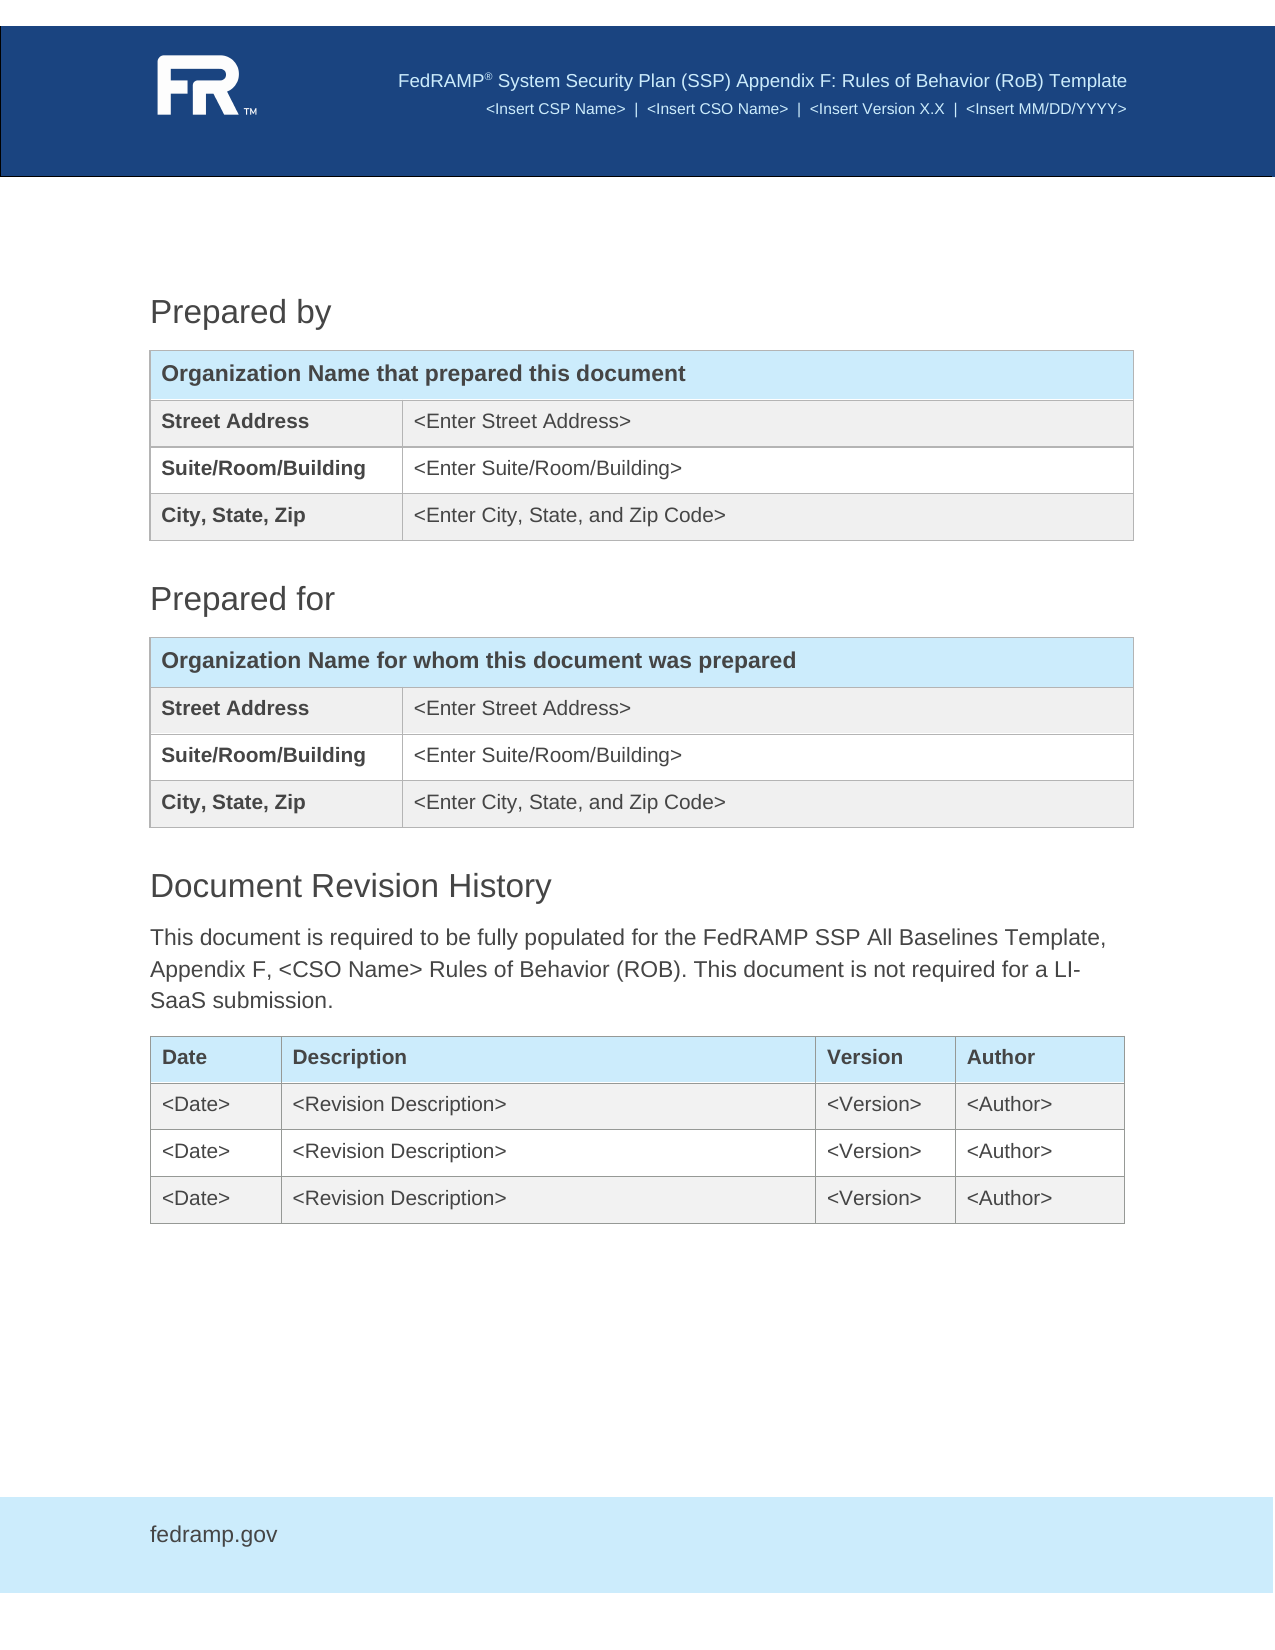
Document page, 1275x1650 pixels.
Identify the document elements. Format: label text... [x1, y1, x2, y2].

table_cell <Author> [956, 1177, 1124, 1223]
table_header Organization Name for whom this document was prepared [151, 638, 1133, 687]
table_header Date [151, 1037, 281, 1082]
table_header Author [956, 1037, 1124, 1082]
table_cell Street Address [151, 401, 402, 446]
table_cell Suite/Room/Building [151, 735, 402, 780]
picture [157, 55, 257, 115]
table_header Organization Name that prepared this document [151, 351, 1133, 399]
table_cell <Enter Suite/Room/Building> [403, 735, 1133, 780]
table_cell <Version> [816, 1084, 955, 1129]
table_cell <Author> [956, 1130, 1124, 1176]
table_cell <Author> [956, 1084, 1124, 1129]
table_cell <Version> [816, 1177, 955, 1223]
table_cell <Enter Street Address> [403, 401, 1133, 446]
table_cell <Version> [816, 1130, 955, 1176]
table_cell City, State, Zip [151, 781, 402, 827]
table_header Version [816, 1037, 955, 1082]
table_cell City, State, Zip [151, 494, 402, 540]
table_cell <Revision Description> [282, 1084, 815, 1129]
subtitle Prepared by [150, 292, 1125, 330]
subtitle Prepared for [150, 579, 1125, 617]
table_cell <Enter Suite/Room/Building> [403, 448, 1133, 493]
table_cell <Revision Description> [282, 1130, 815, 1176]
table_cell <Date> [151, 1084, 281, 1129]
subtitle Document Revision History [150, 866, 1125, 904]
table_cell <Enter Street Address> [403, 688, 1133, 733]
table_cell Street Address [151, 688, 402, 733]
table_cell <Date> [151, 1177, 281, 1223]
table_cell <Date> [151, 1130, 281, 1176]
table_cell <Enter City, State, and Zip Code> [403, 494, 1133, 540]
text This document is required to be fully populated for the FedRAMP SSP All Baselines Template, Appendix F, <CSO Name> Rules of Behavior (ROB). This document is not required for a LI-SaaS submission. [150, 924, 1125, 1014]
table_cell <Revision Description> [282, 1177, 815, 1223]
table_cell Suite/Room/Building [151, 448, 402, 493]
table_cell <Enter City, State, and Zip Code> [403, 781, 1133, 827]
table_header Description [282, 1037, 815, 1082]
